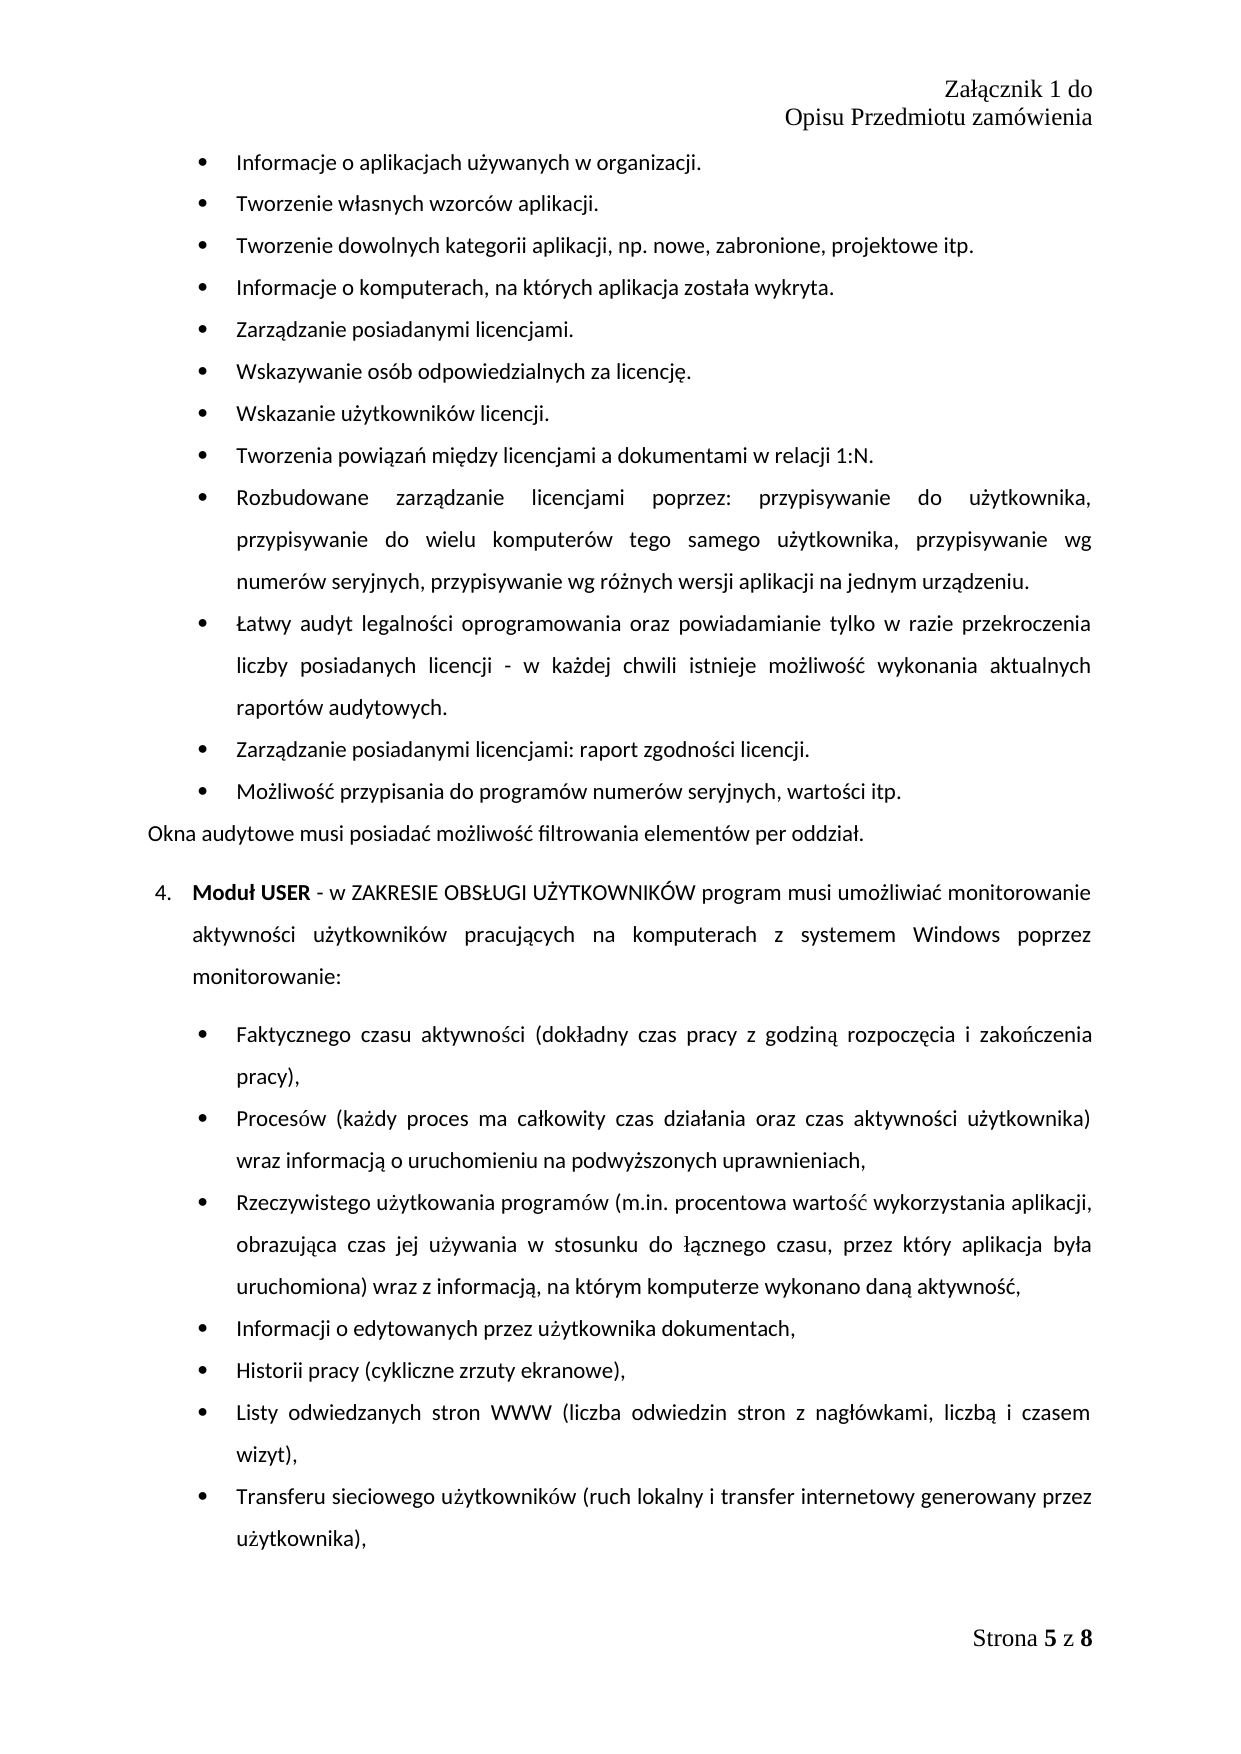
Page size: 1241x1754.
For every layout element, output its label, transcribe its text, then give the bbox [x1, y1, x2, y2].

subtitle Informacji o edytowanych przez użytkownika dokumentach, [199, 1314, 1093, 1342]
subtitle Wskazanie użytkowników licencji. [199, 399, 1093, 427]
subtitle Informacje o aplikacjach używanych w organizacji. [199, 148, 1093, 176]
subtitle Tworzenie dowolnych kategorii aplikacji, np. nowe, zabronione, projektowe itp. [199, 232, 1093, 259]
subtitle Możliwość przypisania do programów numerów seryjnych, wartości itp. [199, 777, 1093, 805]
subtitle Faktycznego czasu aktywności (dokładny czas pracy z godziną rozpoczęcia i zakończenia pracy), [199, 1021, 1093, 1091]
subtitle Tworzenia powiązań między licencjami a dokumentami w relacji 1:N. [199, 441, 1093, 469]
subtitle Rozbudowane zarządzanie licencjami poprzez: przypisywanie do użytkownika, przypisywanie do wielu komputerów tego samego użytkownika, przypisywanie wg numerów seryjnych, przypisywanie wg różnych wersji aplikacji na jednym urządzeniu. [199, 483, 1093, 595]
subtitle Okna audytowe musi posiadać możliwość filtrowania elementów per oddział. [148, 819, 1093, 847]
subtitle Zarządzanie posiadanymi licencjami. [199, 316, 1093, 343]
subtitle Listy odwiedzanych stron WWW (liczba odwiedzin stron z nagłówkami, liczbą i czasem wizyt), [199, 1398, 1093, 1468]
subtitle Zarządzanie posiadanymi licencjami: raport zgodności licencji. [199, 735, 1093, 763]
subtitle Transferu sieciowego użytkowników (ruch lokalny i transfer internetowy generowany przez użytkownika), [199, 1482, 1093, 1552]
subtitle Wskazywanie osób odpowiedzialnych za licencję. [199, 357, 1093, 386]
subtitle Łatwy audyt legalności oprogramowania oraz powiadamianie tylko w razie przekroczenia liczby posiadanych licencji - w każdej chwili istnieje możliwość wykonania aktualnych raportów audytowych. [199, 609, 1093, 721]
subtitle Informacje o komputerach, na których aplikacja została wykryta. [199, 273, 1093, 302]
subtitle Rzeczywistego użytkowania programów (m.in. procentowa wartość wykorzystania aplikacji, obrazująca czas jej używania w stosunku do łącznego czasu, przez który aplikacja była uruchomiona) wraz z informacją, na którym komputerze wykonano daną aktywność, [199, 1188, 1093, 1300]
subtitle Procesów (każdy proces ma całkowity czas działania oraz czas aktywności użytkownika) wraz informacją o uruchomieniu na podwyższonych uprawnieniach, [199, 1104, 1093, 1174]
subtitle Historii pracy (cykliczne zrzuty ekranowe), [199, 1356, 1093, 1384]
subtitle Tworzenie własnych wzorców aplikacji. [199, 189, 1093, 218]
subtitle Moduł USER - w ZAKRESIE OBSŁUGI UŻYTKOWNIKÓW program musi umożliwiać monitorowanie aktywności użytkowników pracujących na komputerach z systemem Windows poprzez monitorowanie: [154, 878, 1093, 990]
